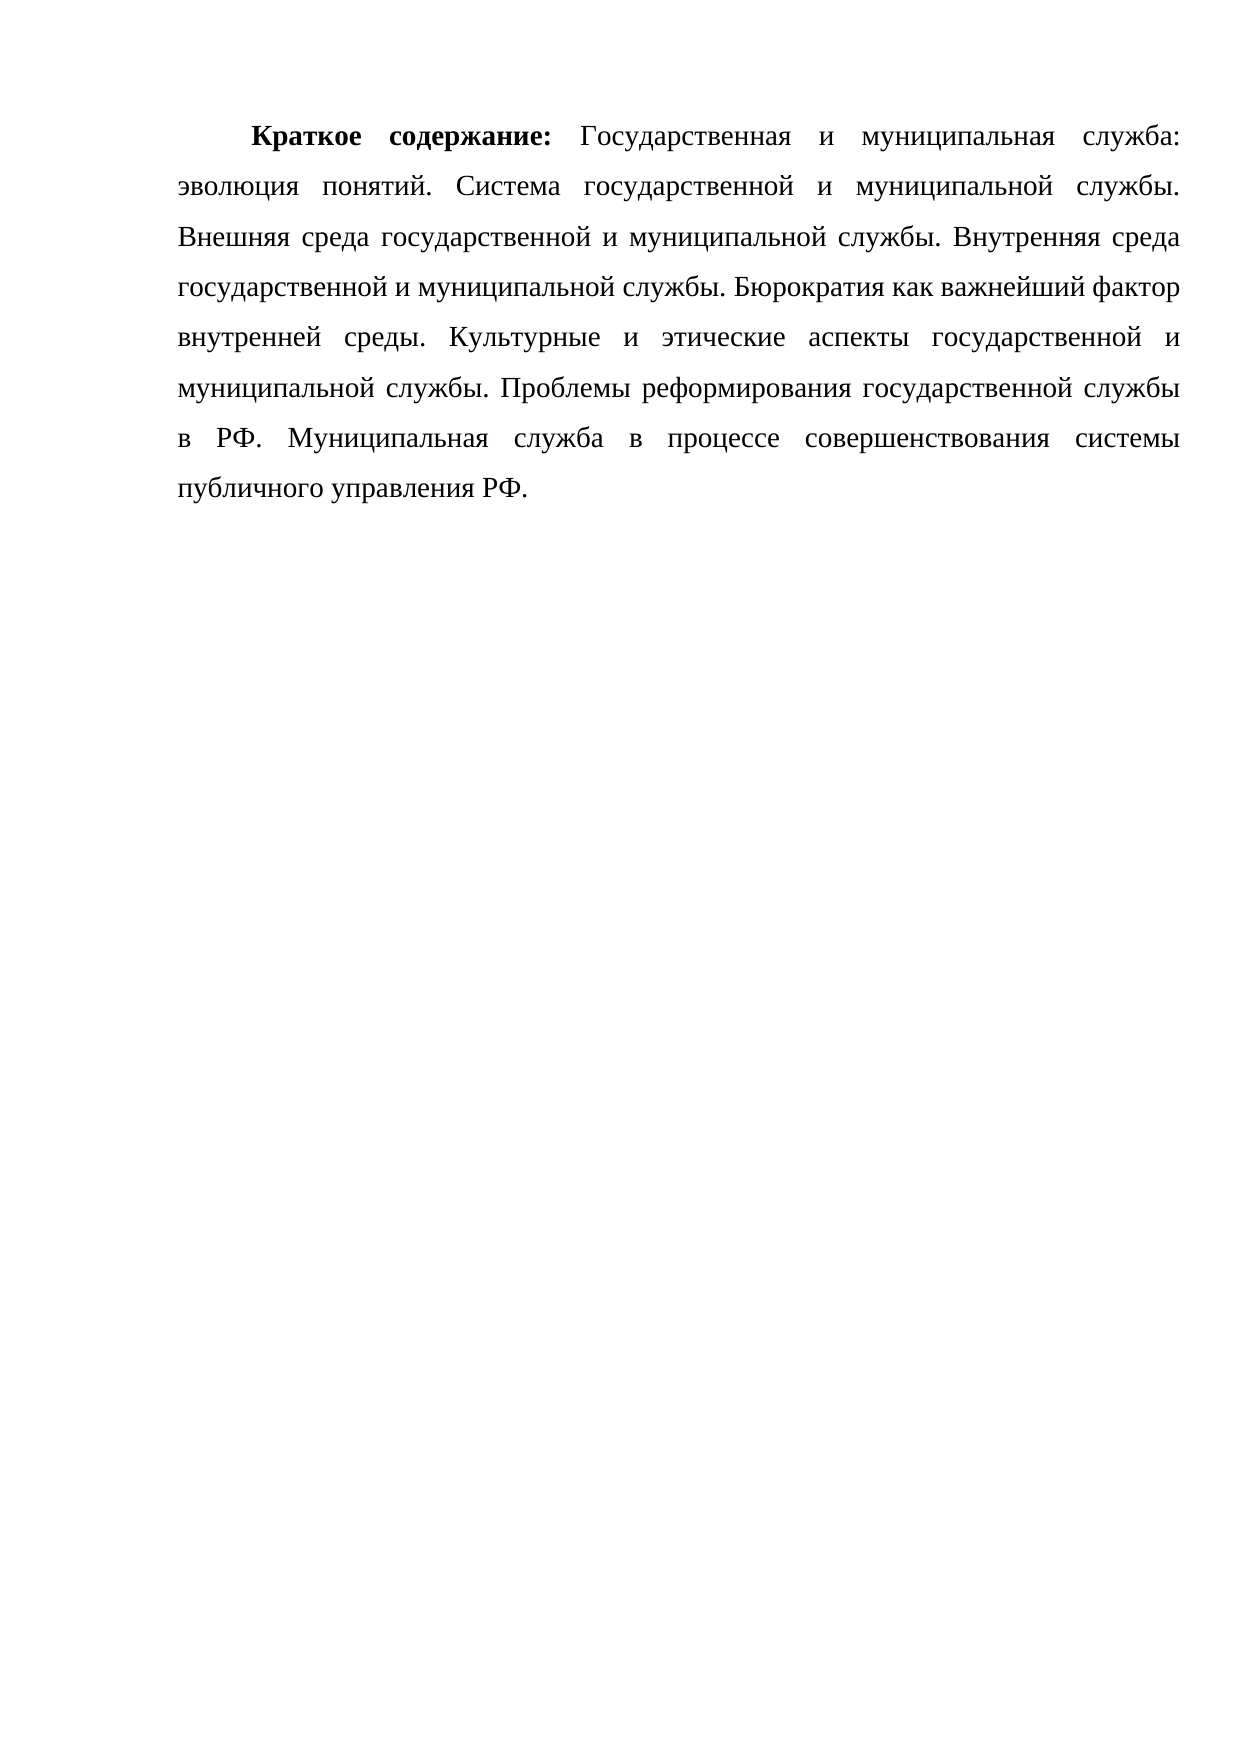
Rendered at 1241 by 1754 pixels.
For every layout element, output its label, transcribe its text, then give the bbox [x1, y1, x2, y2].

text Краткое содержание: Государственная и муниципальная служба: эволюция понятий. Система государственной и муниципальной службы. Внешняя среда государственной и муниципальной службы. Внутренняя среда государственной и муниципальной службы. Бюрократия как важнейший фактор внутренней среды. Культурные и этические аспекты государственной и муниципальной службы. Проблемы реформирования государственной службы в РФ. Муниципальная служба в процессе совершенствования системы публичного управления РФ. [177, 118, 1181, 504]
